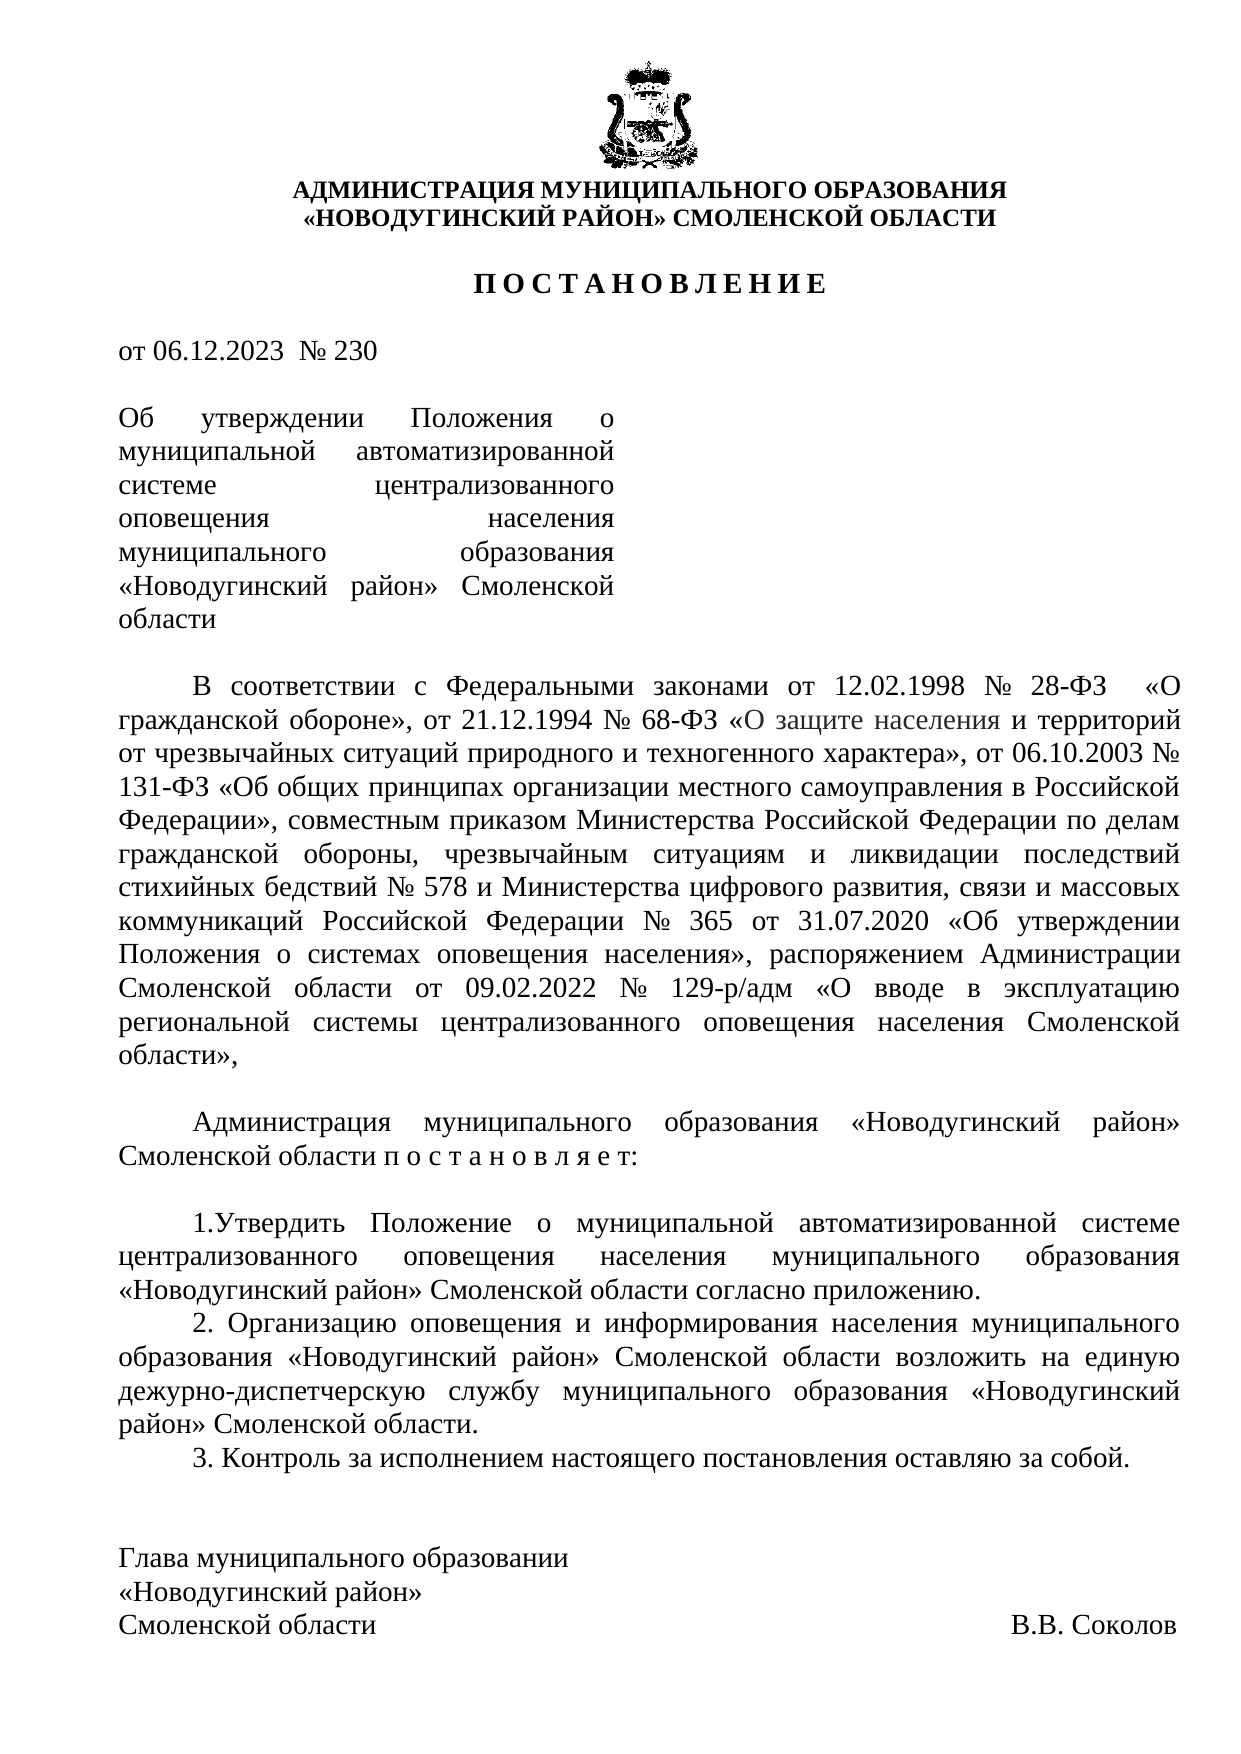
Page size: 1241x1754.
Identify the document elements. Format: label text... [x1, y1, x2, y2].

picture [597, 59, 702, 175]
text 1.Утвердить Положение о муниципальной автоматизированной системе централизованного оповещения населения муниципального образования «Новодугинский район» Смоленской области согласно приложению. [118, 1205, 1181, 1306]
text «НОВОДУГИНСКИЙ РАЙОН» СМОЛЕНСКОЙ ОБЛАСТИ [118, 203, 1181, 232]
text 3. Контроль за исполнением настоящего постановления оставляю за собой. [118, 1440, 1181, 1473]
text Глава муниципального образовании [118, 1540, 1181, 1574]
text Администрация муниципального образования «Новодугинский район» Смоленской области п о с т а н о в л я е т: [118, 1104, 1181, 1171]
text от 06.12.2023 № 230 [118, 333, 1181, 366]
text Об утверждении Положения о муниципальной автоматизированной системе централизованного оповещения населения муниципального образования «Новодугинский район» Смоленской области [118, 400, 614, 635]
text 2. Организацию оповещения и информирования населения муниципального образования «Новодугинский район» Смоленской области возложить на единую дежурно-диспетчерскую службу муниципального образования «Новодугинский район» Смоленской области. [118, 1306, 1181, 1440]
text «Новодугинский район» [118, 1574, 1181, 1607]
text ПОСТАНОВЛЕНИЕ [118, 266, 1181, 299]
text В соответствии с Федеральными законами от 12.02.1998 № 28-ФЗ «О гражданской обороне», от 21.12.1994 № 68-ФЗ «О защите населения и территорий от чрезвычайных ситуаций природного и техногенного характера», от 06.10.2003 № 131-ФЗ «Об общих принципах организации местного самоуправления в Российской Федерации», совместным приказом Министерства Российской Федерации по делам гражданской обороны, чрезвычайным ситуациям и ликвидации последствий стихийных бедствий № 578 и Министерства цифрового развития, связи и массовых коммуникаций Российской Федерации № 365 от 31.07.2020 «Об утверждении Положения о системах оповещения населения», распоряжением Администрации Смоленской области от 09.02.2022 № 129-р/адм «О вводе в эксплуатацию региональной системы централизованного оповещения населения Смоленской области», [118, 668, 1181, 1071]
text Смоленской области В.В. Соколов [118, 1607, 1181, 1641]
text АДМИНИСТРАЦИЯ МУНИЦИПАЛЬНОГО ОБРАЗОВАНИЯ [118, 175, 1181, 203]
